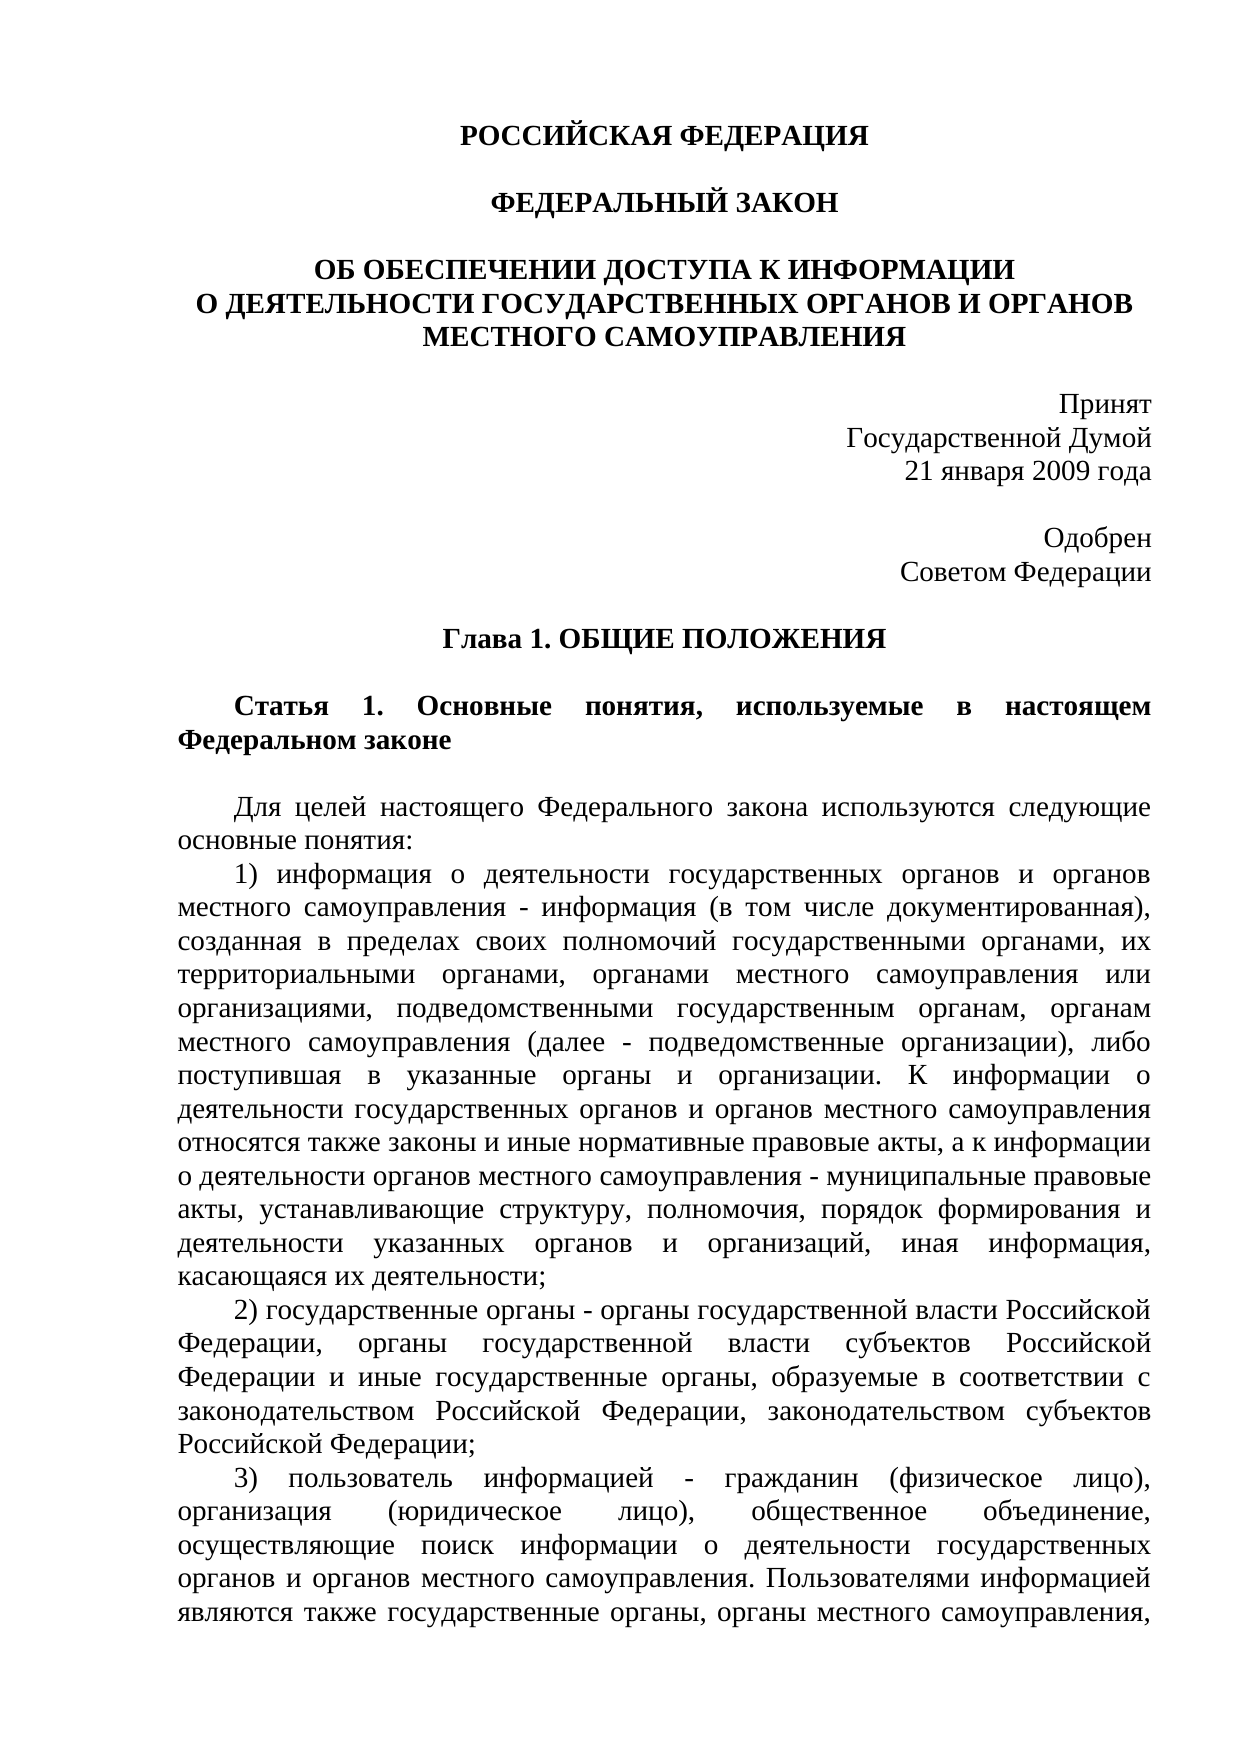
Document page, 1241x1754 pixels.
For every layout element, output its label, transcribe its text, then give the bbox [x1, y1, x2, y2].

text МЕСТНОГО САМОУПРАВЛЕНИЯ [177, 319, 1152, 353]
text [177, 1460, 1152, 1627]
text РОССИЙСКАЯ ФЕДЕРАЦИЯ [177, 118, 1152, 152]
text Глава 1. ОБЩИЕ ПОЛОЖЕНИЯ [177, 621, 1152, 655]
text ФЕДЕРАЛЬНЫЙ ЗАКОН [177, 185, 1152, 219]
text О ДЕЯТЕЛЬНОСТИ ГОСУДАРСТВЕННЫХ ОРГАНОВ И ОРГАНОВ [177, 286, 1152, 319]
text Советом Федерации [177, 554, 1152, 588]
text Одобрен [177, 521, 1152, 554]
text Государственной Думой [177, 420, 1152, 453]
text Статья 1. Основные понятия, используемые в настоящем Федеральном законе [177, 688, 1152, 755]
text 1) информация о деятельности государственных органов и органов местного самоуправления - информация (в том числе документированная), созданная в пределах своих полномочий государственными органами, их территориальными органами, органами местного самоуправления или организациями, подведомственными государственным органам, органам местного самоуправления (далее - подведомственные организации), либо поступившая в указанные органы и организации. К информации о деятельности государственных органов и органов местного самоуправления относятся также законы и иные нормативные правовые акты, а к информации о деятельности органов местного самоуправления - муниципальные правовые акты, устанавливающие структуру, полномочия, порядок формирования и деятельности указанных органов и организаций, иная информация, касающаяся их деятельности; [177, 856, 1152, 1292]
text ОБ ОБЕСПЕЧЕНИИ ДОСТУПА К ИНФОРМАЦИИ [177, 252, 1152, 286]
text Принят [177, 386, 1152, 420]
text 21 января 2009 года [177, 453, 1152, 487]
text 2) государственные органы - органы государственной власти Российской Федерации, органы государственной власти субъектов Российской Федерации и иные государственные органы, образуемые в соответствии с законодательством Российской Федерации, законодательством субъектов Российской Федерации; [177, 1292, 1152, 1460]
text Для целей настоящего Федерального закона используются следующие основные понятия: [177, 789, 1152, 856]
